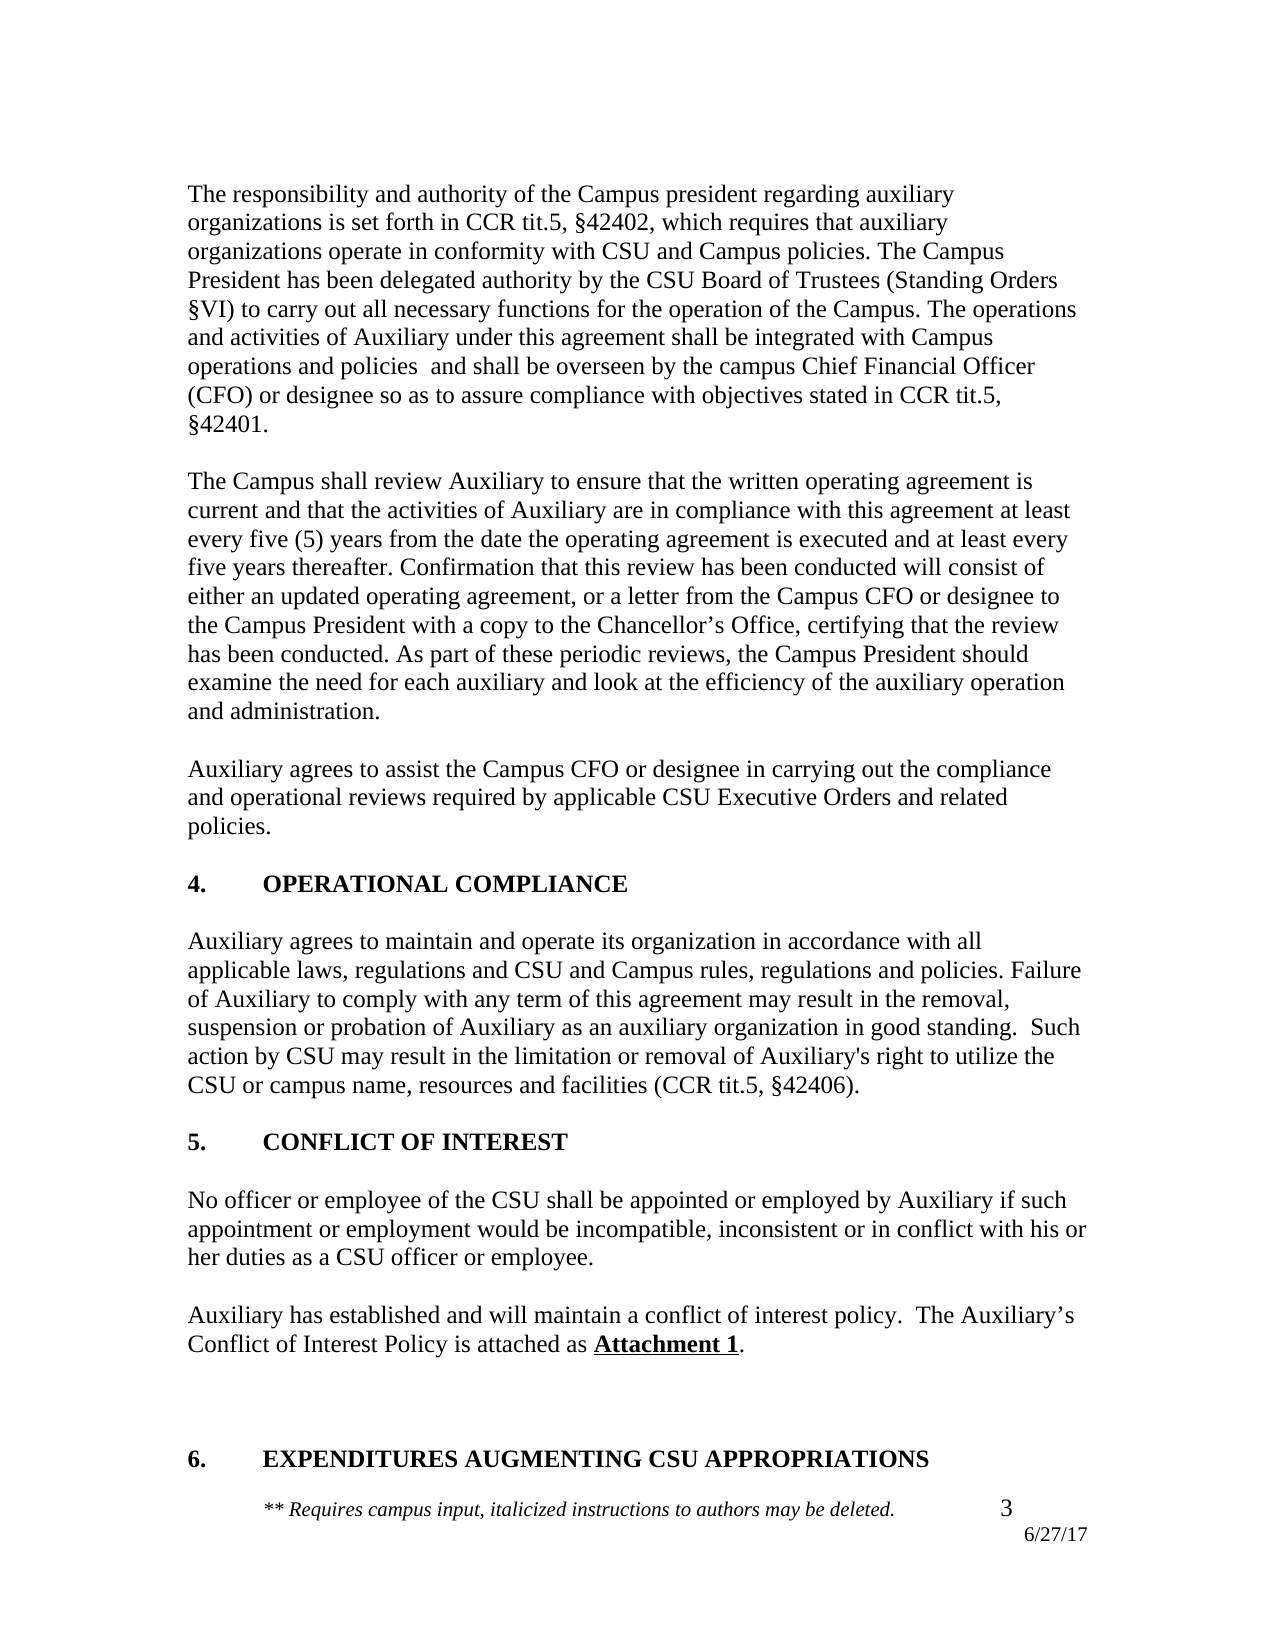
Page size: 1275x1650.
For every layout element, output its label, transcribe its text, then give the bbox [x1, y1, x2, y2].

text 4. OPERATIONAL COMPLIANCE [187, 869, 1087, 897]
text The responsibility and authority of the Campus president regarding auxiliary organizations is set forth in CCR tit.5, §42402, which requires that auxiliary organizations operate in conformity with CSU and Campus policies. The Campus President has been delegated authority by the CSU Board of Trustees (Standing Orders §VI) to carry out all necessary functions for the operation of the Campus. The operations and activities of Auxiliary under this agreement shall be integrated with Campus operations and policies and shall be overseen by the campus Chief Financial Officer (CFO) or designee so as to assure compliance with objectives stated in CCR tit.5, §42401. [187, 179, 1087, 437]
text The Campus shall review Auxiliary to ensure that the written operating agreement is current and that the activities of Auxiliary are in compliance with this agreement at least every five (5) years from the date the operating agreement is executed and at least every five years thereafter. Confirmation that this review has been conducted will consist of either an updated operating agreement, or a letter from the Campus CFO or designee to the Campus President with a copy to the Chancellor’s Office, certifying that the review has been conducted. As part of these periodic reviews, the Campus President should examine the need for each auxiliary and look at the efficiency of the auxiliary operation and administration. [187, 466, 1087, 725]
text 5. CONFLICT OF INTEREST [187, 1127, 1087, 1156]
text Auxiliary agrees to assist the Campus CFO or designee in carrying out the compliance and operational reviews required by applicable CSU Executive Orders and related policies. [187, 754, 1087, 840]
text Auxiliary has established and will maintain a conflict of interest policy. The Auxiliary’s Conflict of Interest Policy is attached as Attachment 1. [187, 1300, 1087, 1357]
text Auxiliary agrees to maintain and operate its organization in accordance with all applicable laws, regulations and CSU and Campus rules, regulations and policies. Failure of Auxiliary to comply with any term of this agreement may result in the removal, suspension or probation of Auxiliary as an auxiliary organization in good standing. Such action by CSU may result in the limitation or removal of Auxiliary's right to utilize the CSU or campus name, resources and facilities (CCR tit.5, §42406). [187, 926, 1087, 1099]
text No officer or employee of the CSU shall be appointed or employed by Auxiliary if such appointment or employment would be incompatible, inconsistent or in conflict with his or her duties as a CSU officer or employee. [187, 1185, 1087, 1271]
text 6. EXPENDITURES AUGMENTING CSU APPROPRIATIONS [187, 1444, 1087, 1472]
